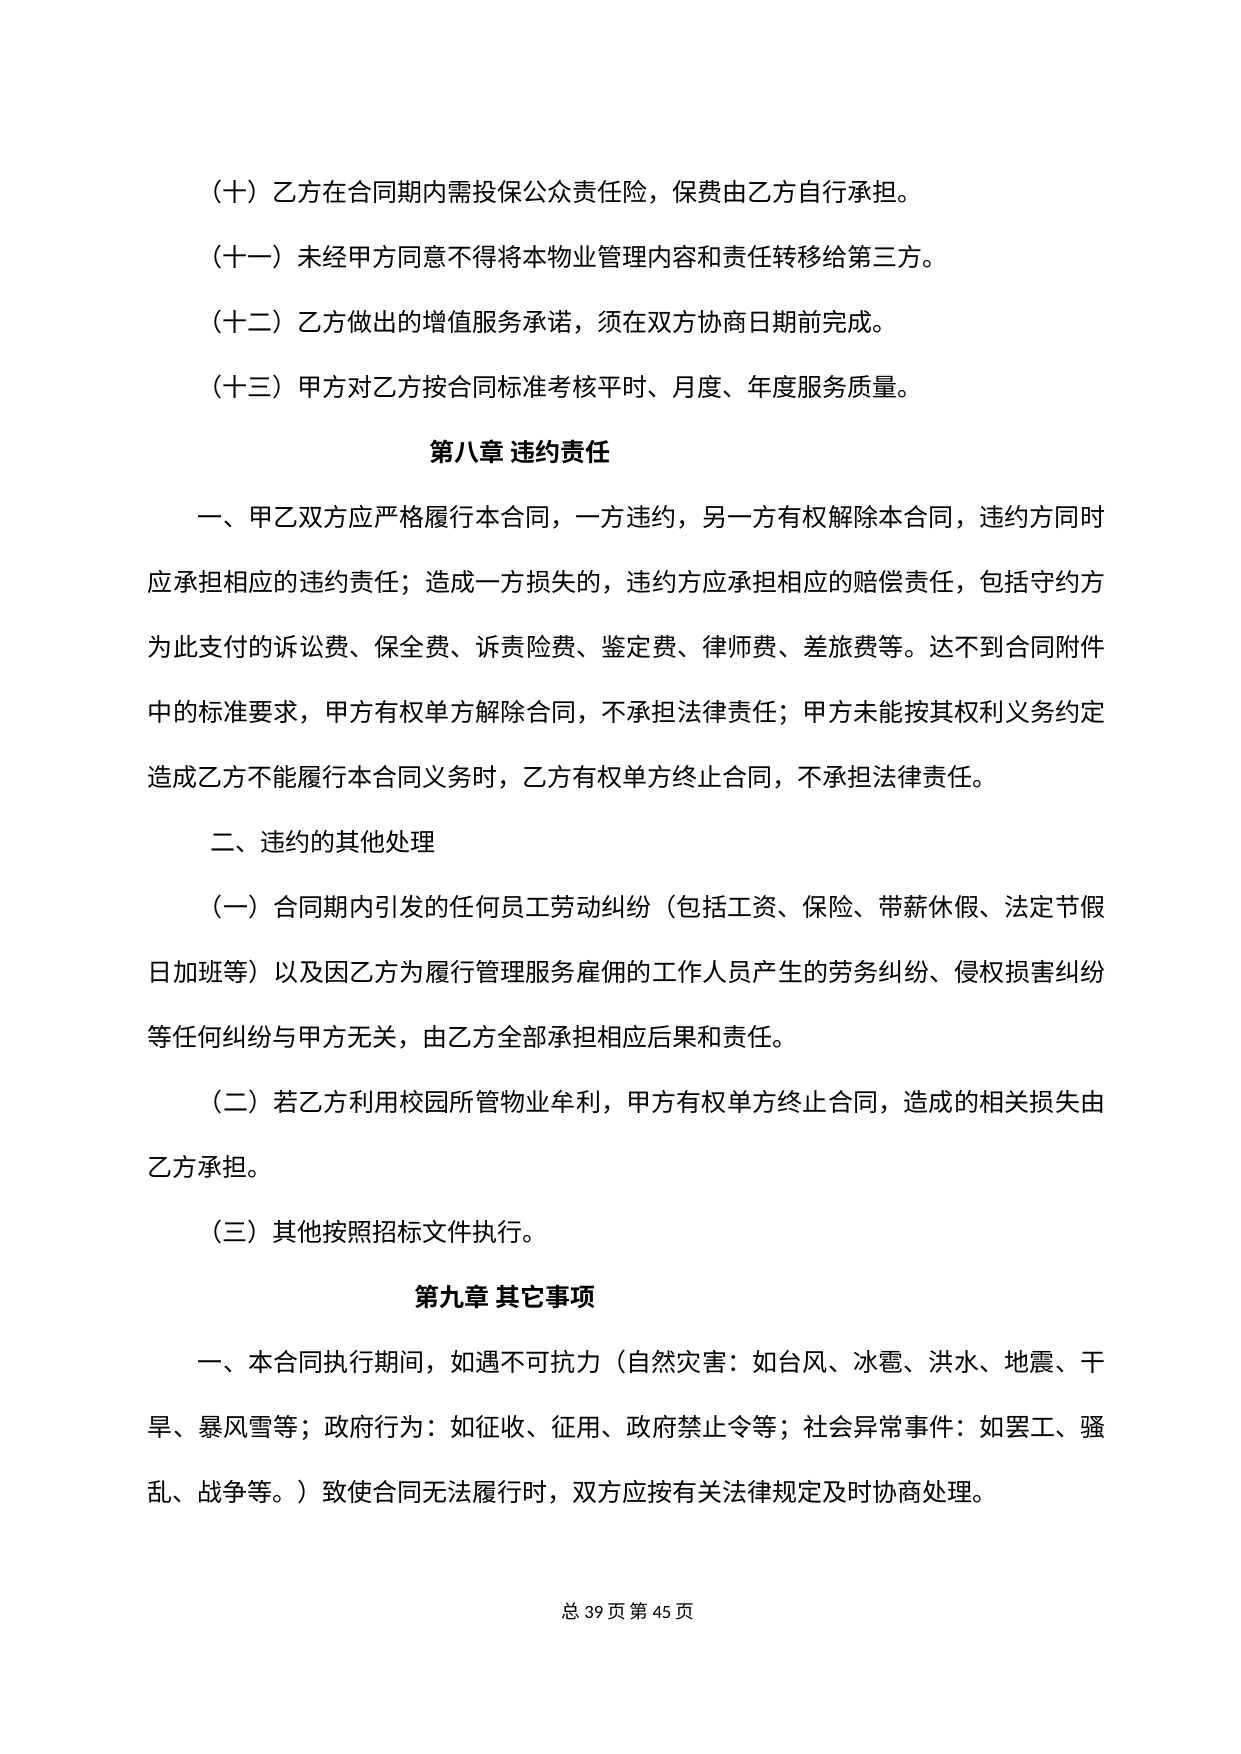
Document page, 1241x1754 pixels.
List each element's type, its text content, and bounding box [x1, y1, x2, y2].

text 一、本合同执行期间，如遇不可抗力（自然灾害：如台风、冰雹、洪水、地震、干旱、暴风雪等；政府行为：如征收、征用、政府禁止令等；社会异常事件：如罢工、骚乱、战争等。）致使合同无法履行时，双方应按有关法律规定及时协商处理。 [148, 1328, 1107, 1523]
text （十）乙方在合同期内需投保公众责任险，保费由乙方自行承担。 [148, 158, 1107, 223]
text （一）合同期内引发的任何员工劳动纠纷（包括工资、保险、带薪休假、法定节假日加班等）以及因乙方为履行管理服务雇佣的工作人员产生的劳务纠纷、侵权损害纠纷等任何纠纷与甲方无关，由乙方全部承担相应后果和责任。 [148, 873, 1107, 1068]
text （二）若乙方利用校园所管物业牟利，甲方有权单方终止合同，造成的相关损失由乙方承担。 [148, 1068, 1107, 1198]
text （十一）未经甲方同意不得将本物业管理内容和责任转移给第三方。 [148, 223, 1107, 288]
text （十二）乙方做出的增值服务承诺，须在双方协商日期前完成。 [148, 288, 1107, 353]
text （十三）甲方对乙方按合同标准考核平时、月度、年度服务质量。 [148, 353, 1107, 418]
text （三）其他按照招标文件执行。 [148, 1198, 1107, 1263]
text 第九章 其它事项 [148, 1263, 1107, 1328]
text 一、甲乙双方应严格履行本合同，一方违约，另一方有权解除本合同，违约方同时应承担相应的违约责任；造成一方损失的，违约方应承担相应的赔偿责任，包括守约方为此支付的诉讼费、保全费、诉责险费、鉴定费、律师费、差旅费等。达不到合同附件中的标准要求，甲方有权单方解除合同，不承担法律责任；甲方未能按其权利义务约定，造成乙方不能履行本合同义务时，乙方有权单方终止合同，不承担法律责任。 [148, 483, 1107, 808]
text 第八章 违约责任 [148, 418, 1107, 483]
text 二、违约的其他处理 [148, 808, 1107, 873]
